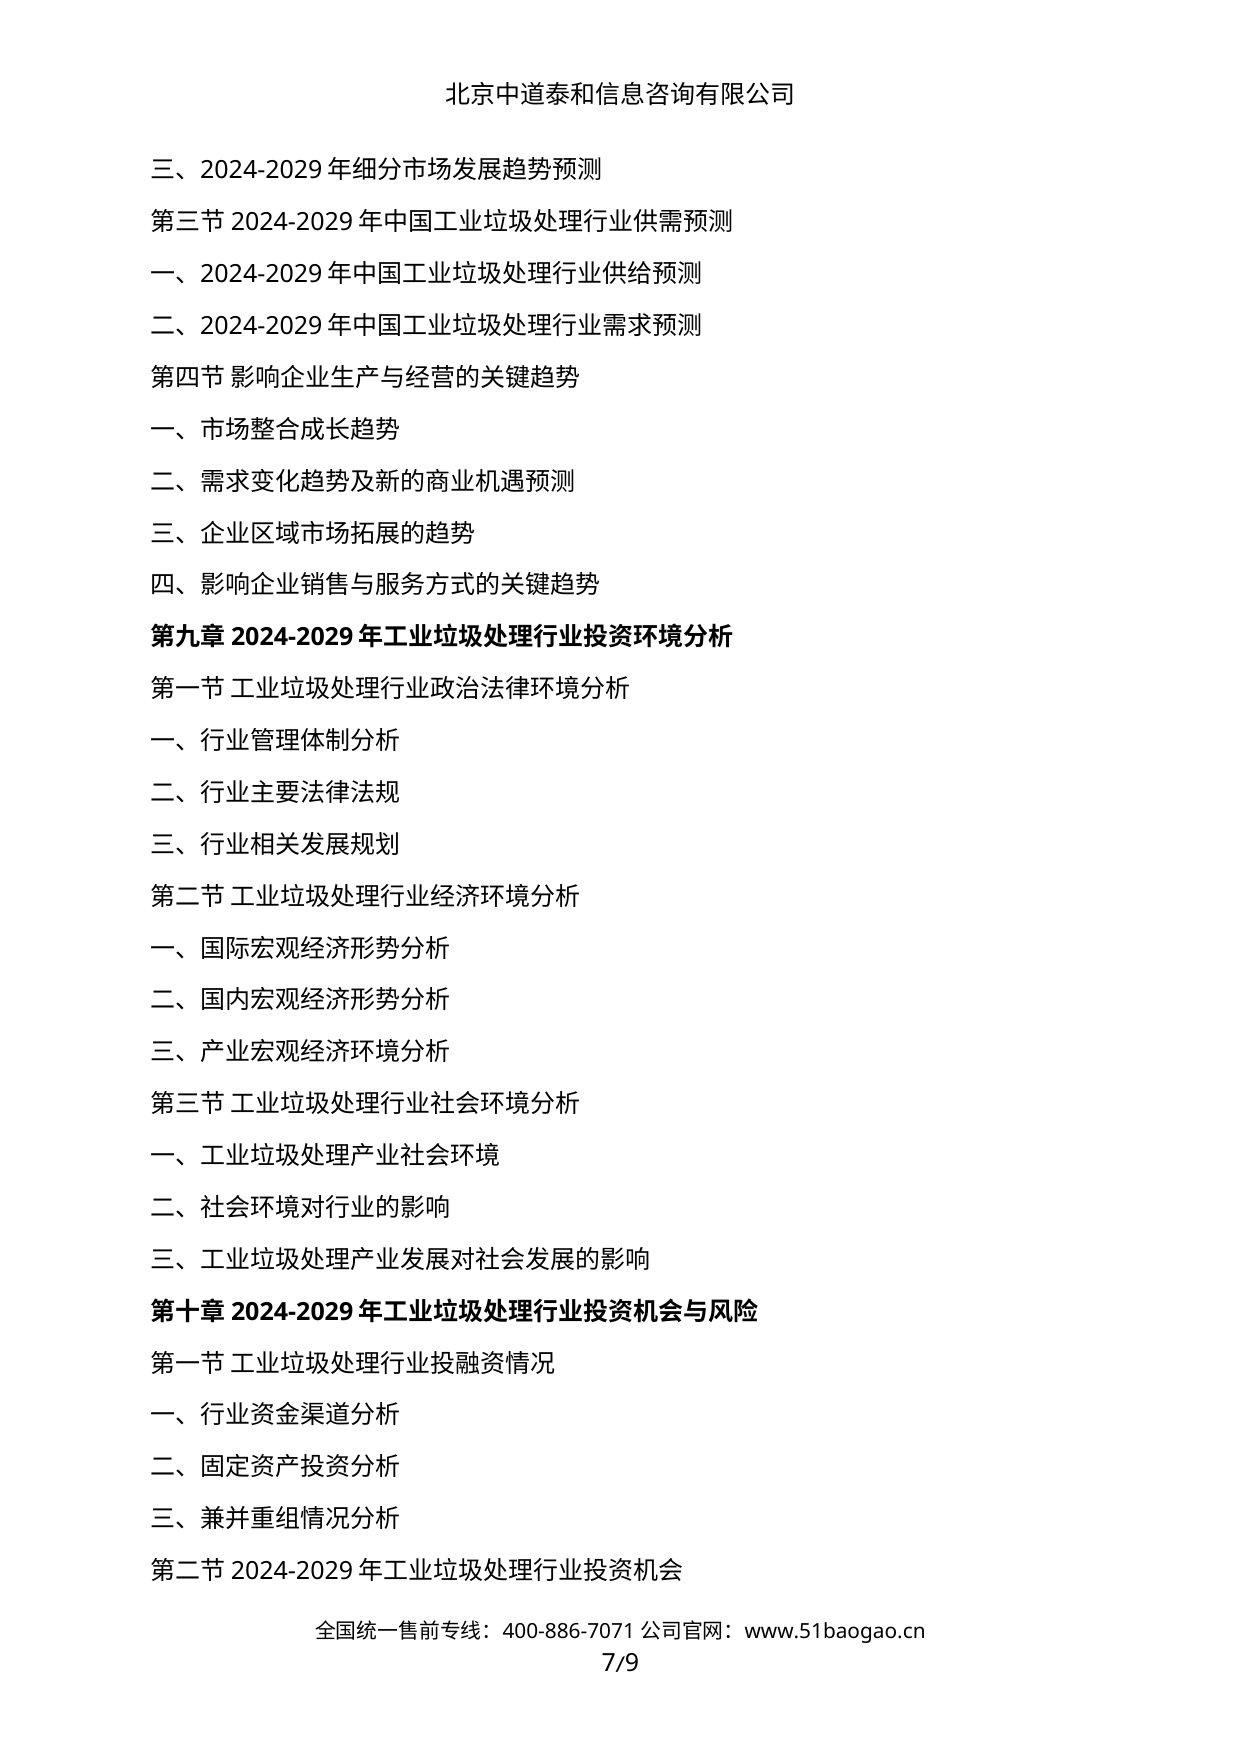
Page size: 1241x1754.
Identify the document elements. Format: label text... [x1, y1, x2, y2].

text 四、影响企业销售与服务方式的关键趋势 [150, 565, 1090, 601]
text 二、社会环境对行业的影响 [150, 1187, 1090, 1224]
text 二、国内宏观经济形势分析 [150, 980, 1090, 1016]
text 一、市场整合成长趋势 [150, 409, 1090, 446]
text 第二节 2024-2029年工业垃圾处理行业投资机会 [150, 1551, 1090, 1587]
text 三、工业垃圾处理产业发展对社会发展的影响 [150, 1239, 1090, 1276]
text 第一节 工业垃圾处理行业政治法律环境分析 [150, 669, 1090, 705]
text 二、行业主要法律法规 [150, 772, 1090, 809]
text 一、国际宏观经济形势分析 [150, 928, 1090, 964]
text 一、行业资金渠道分析 [150, 1395, 1090, 1431]
text 二、需求变化趋势及新的商业机遇预测 [150, 461, 1090, 497]
text 二、固定资产投资分析 [150, 1447, 1090, 1483]
text 三、产业宏观经济环境分析 [150, 1032, 1090, 1068]
text 第四节 影响企业生产与经营的关键趋势 [150, 357, 1090, 394]
text 一、行业管理体制分析 [150, 721, 1090, 757]
text 三、行业相关发展规划 [150, 824, 1090, 861]
text 第九章 2024-2029年工业垃圾处理行业投资环境分析 [150, 617, 1090, 653]
text 第三节 2024-2029年中国工业垃圾处理行业供需预测 [150, 202, 1090, 238]
text 一、工业垃圾处理产业社会环境 [150, 1136, 1090, 1172]
text 三、2024-2029年细分市场发展趋势预测 [150, 150, 1090, 186]
text 第十章 2024-2029年工业垃圾处理行业投资机会与风险 [150, 1291, 1090, 1327]
text 第一节 工业垃圾处理行业投融资情况 [150, 1343, 1090, 1379]
text 一、2024-2029年中国工业垃圾处理行业供给预测 [150, 254, 1090, 290]
text 三、兼并重组情况分析 [150, 1499, 1090, 1535]
text 三、企业区域市场拓展的趋势 [150, 513, 1090, 549]
text 第二节 工业垃圾处理行业经济环境分析 [150, 876, 1090, 912]
text 第三节 工业垃圾处理行业社会环境分析 [150, 1084, 1090, 1120]
text 二、2024-2029年中国工业垃圾处理行业需求预测 [150, 306, 1090, 342]
